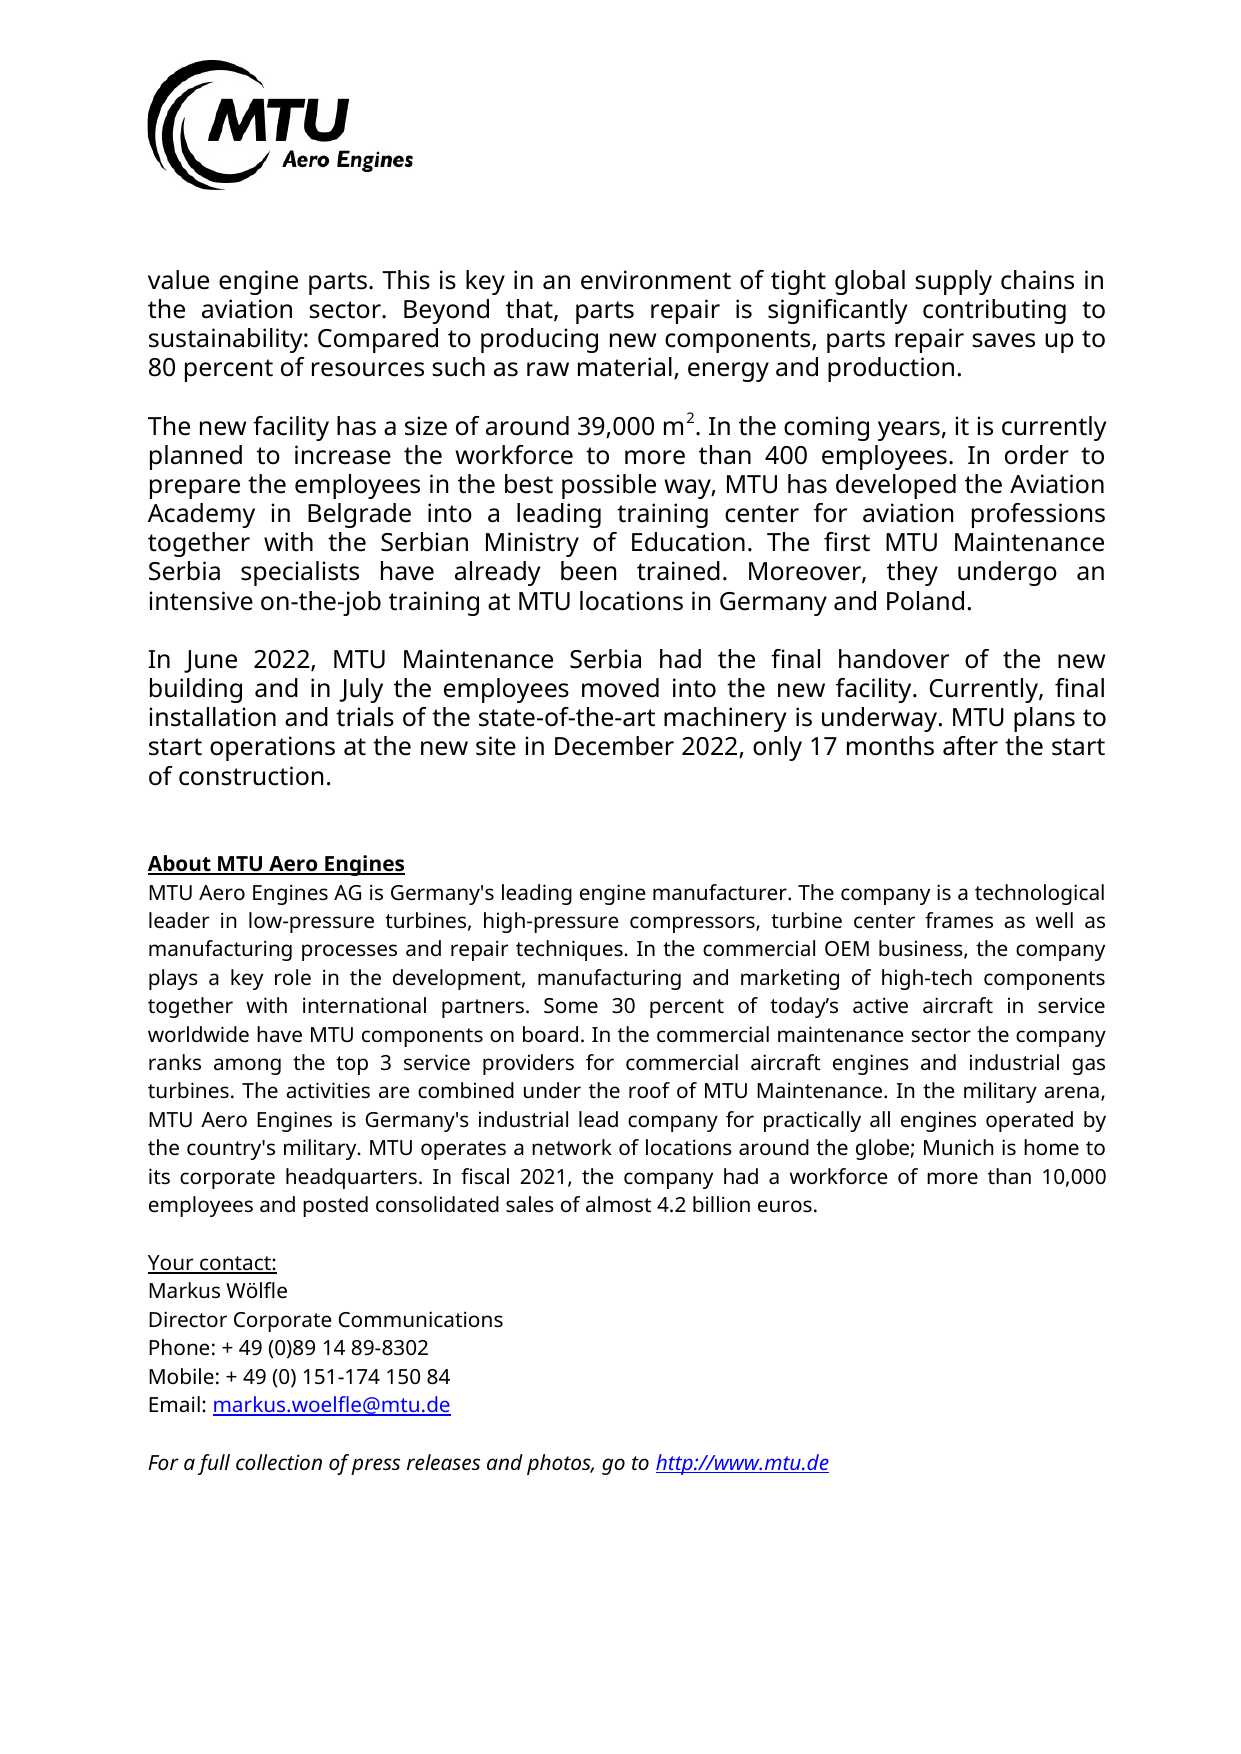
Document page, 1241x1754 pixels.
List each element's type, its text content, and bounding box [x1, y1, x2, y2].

text Mobile: + 49 (0) 151-174 150 84 [148, 1362, 1211, 1390]
text Director Corporate Communications [148, 1305, 1211, 1333]
text Email: markus.woelfle@mtu.de [148, 1390, 1211, 1419]
text Markus Wölfle [148, 1276, 1211, 1305]
text For a full collection of press releases and photos, go to http://www.mtu.de [148, 1448, 1107, 1476]
text About MTU Aero Engines [148, 849, 1107, 878]
text The new facility has a size of around 39,000 m2. In the coming years, it is currently planned to increase the workforce to more than 400 employees. In order to prepare the employees in the best possible way, MTU has developed the Aviation Academy in Belgrade into a leading training center for aviation professions together with the Serbian Ministry of Education. The first MTU Maintenance Serbia specialists have already been trained. Moreover, they undergo an intensive on-the-job training at MTU locations in Germany and Poland. [148, 412, 1107, 616]
picture [147, 60, 413, 190]
text In June 2022, MTU Maintenance Serbia had the final handover of the new building and in July the employees moved into the new facility. Currently, final installation and trials of the state-of-the-art machinery is underway. MTU plans to start operations at the new site in December 2022, only 17 months after the start of construction. [148, 645, 1107, 791]
text Phone: + 49 (0)89 14 89-8302 [148, 1333, 1211, 1362]
text MTU Aero Engines AG is Germany's leading engine manufacturer. The company is a technological leader in low-pressure turbines, high-pressure compressors, turbine center frames as well as manufacturing processes and repair techniques. In the commercial OEM business, the company plays a key role in the development, manufacturing and marketing of high-tech components together with international partners. Some 30 percent of today’s active aircraft in service worldwide have MTU components on board. In the commercial maintenance sector the company ranks among the top 3 service providers for commercial aircraft engines and industrial gas turbines. The activities are combined under the roof of MTU Maintenance. In the military arena, MTU Aero Engines is Germany's industrial lead company for practically all engines operated by the country's military. MTU operates a network of locations around the globe; Munich is home to its corporate headquarters. In fiscal 2021, the company had a workforce of more than 10,000 employees and posted consolidated sales of almost 4.2 billion euros. [148, 878, 1107, 1219]
text Your contact: [148, 1248, 1211, 1276]
